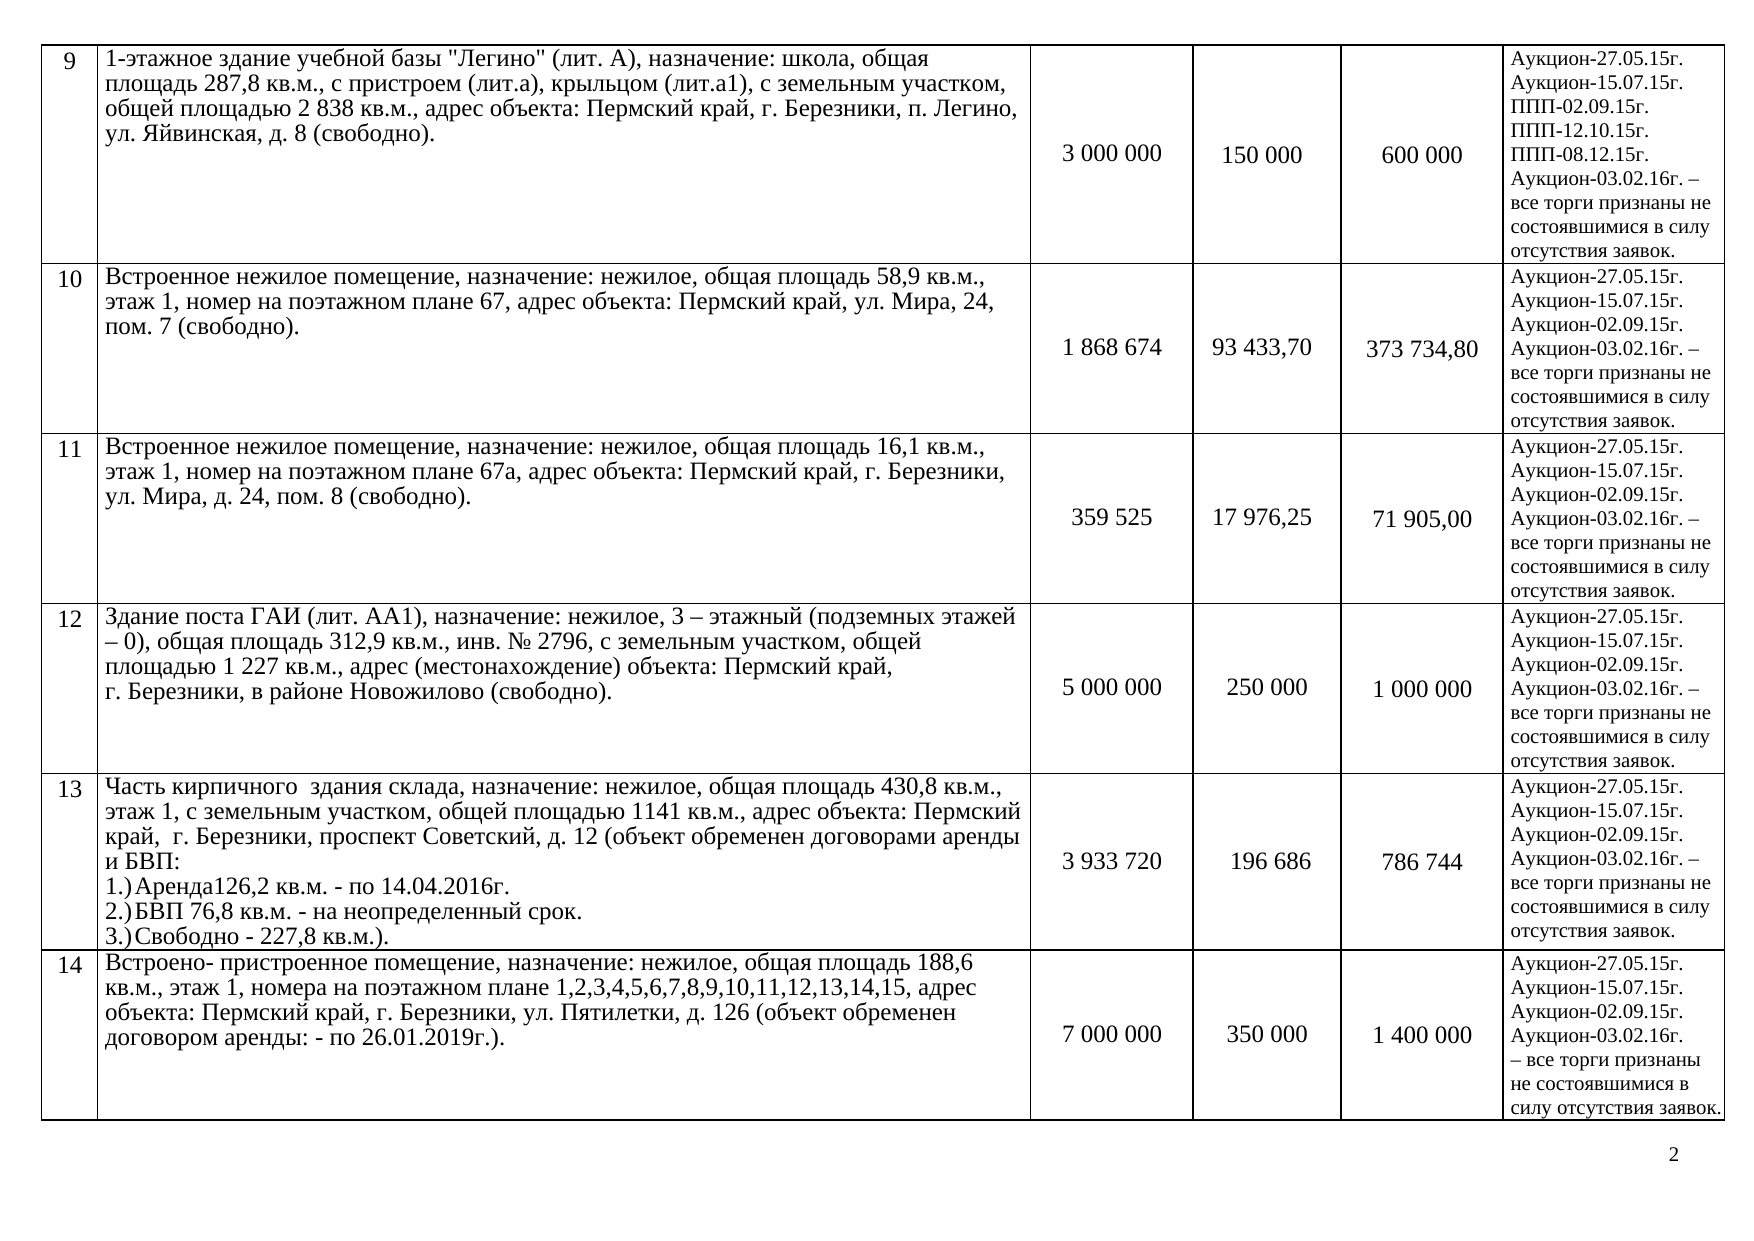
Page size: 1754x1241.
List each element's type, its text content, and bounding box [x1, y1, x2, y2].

table_cell Аукцион-27.05.15г. Аукцион-15.07.15г. Аукцион-02.09.15г. Аукцион-03.02.16г. – все торги признаны не состоявшимися в силу отсутствия заявок. [1504, 434, 1724, 602]
table_cell 196 686 [1194, 774, 1340, 949]
table_cell Часть кирпичного здания склада, назначение: нежилое, общая площадь 430,8 кв.м., этаж 1, с земельным участком, общей площадью 1141 кв.м., адрес объекта: Пермский край, г. Березники, проспект Советский, д. 12 (объект обременен договорами аренды и БВП: Аренда126,2 кв.м. - по 14.04.2016г. БВП 76,8 кв.м. - на неопределенный срок. Свободно - 227,8 кв.м.). [98, 774, 1030, 949]
table_cell 786 744 [1342, 774, 1502, 949]
table_cell 3 933 720 [1031, 774, 1192, 949]
table_cell Встроенное нежилое помещение, назначение: нежилое, общая площадь 16,1 кв.м., этаж 1, номер на поэтажном плане 67а, адрес объекта: Пермский край, г. Березники, ул. Мира, д. 24, пом. 8 (свободно). [98, 434, 1030, 602]
table_cell 10 [42, 264, 97, 432]
table_cell 71 905,00 [1342, 434, 1502, 602]
table_cell 7 000 000 [1031, 951, 1192, 1119]
table_cell 3 000 000 [1031, 46, 1192, 262]
table_cell 17 976,25 [1194, 434, 1340, 602]
table_cell 150 000 [1194, 46, 1340, 262]
table_cell 93 433,70 [1194, 264, 1340, 432]
table_cell 1 400 000 [1342, 951, 1502, 1119]
table_cell 1 000 000 [1342, 604, 1502, 772]
table_cell 1 868 674 [1031, 264, 1192, 432]
table_cell 12 [42, 604, 97, 772]
table_cell 250 000 [1194, 604, 1340, 772]
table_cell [1504, 951, 1724, 1119]
table_cell Аукцион-27.05.15г. Аукцион-15.07.15г. Аукцион-02.09.15г. Аукцион-03.02.16г. – все торги признаны не состоявшимися в силу отсутствия заявок. [1504, 774, 1724, 949]
table_cell 600 000 [1342, 46, 1502, 262]
table_cell Аукцион-27.05.15г. Аукцион-15.07.15г. ППП-02.09.15г. ППП-12.10.15г. ППП-08.12.15г. Аукцион-03.02.16г. – все торги признаны не состоявшимися в силу отсутствия заявок. [1504, 46, 1724, 262]
table_cell 373 734,80 [1342, 264, 1502, 432]
table_cell Здание поста ГАИ (лит. АА1), назначение: нежилое, 3 – этажный (подземных этажей – 0), общая площадь 312,9 кв.м., инв. № 2796, с земельным участком, общей площадью 1 227 кв.м., адрес (местонахождение) объекта: Пермский край, г. Березники, в районе Новожилово (свободно). [98, 604, 1030, 772]
table_cell 9 [42, 46, 97, 262]
table_cell 13 [42, 774, 97, 949]
table_cell Аукцион-27.05.15г. Аукцион-15.07.15г. Аукцион-02.09.15г. Аукцион-03.02.16г. – все торги признаны не состоявшимися в силу отсутствия заявок. [1504, 264, 1724, 432]
table_cell 5 000 000 [1031, 604, 1192, 772]
table_cell 350 000 [1194, 951, 1340, 1119]
table_cell 11 [42, 434, 97, 602]
table_cell Встроенное нежилое помещение, назначение: нежилое, общая площадь 58,9 кв.м., этаж 1, номер на поэтажном плане 67, адрес объекта: Пермский край, ул. Мира, 24, пом. 7 (свободно). [98, 264, 1030, 432]
table_cell Аукцион-27.05.15г. Аукцион-15.07.15г. Аукцион-02.09.15г. Аукцион-03.02.16г. – все торги признаны не состоявшимися в силу отсутствия заявок. [1504, 604, 1724, 772]
table_cell 1-этажное здание учебной базы "Легино" (лит. А), назначение: школа, общая площадь 287,8 кв.м., с пристроем (лит.а), крыльцом (лит.а1), с земельным участком, общей площадью 2 838 кв.м., адрес объекта: Пермский край, г. Березники, п. Легино, ул. Яйвинская, д. 8 (свободно). [98, 46, 1030, 262]
table_cell Встроено- пристроенное помещение, назначение: нежилое, общая площадь 188,6 кв.м., этаж 1, номера на поэтажном плане 1,2,3,4,5,6,7,8,9,10,11,12,13,14,15, адрес объекта: Пермский край, г. Березники, ул. Пятилетки, д. 126 (объект обременен договором аренды: - по 26.01.2019г.). [98, 951, 1030, 1119]
table_cell 359 525 [1031, 434, 1192, 602]
table_cell 14 [42, 951, 97, 1119]
